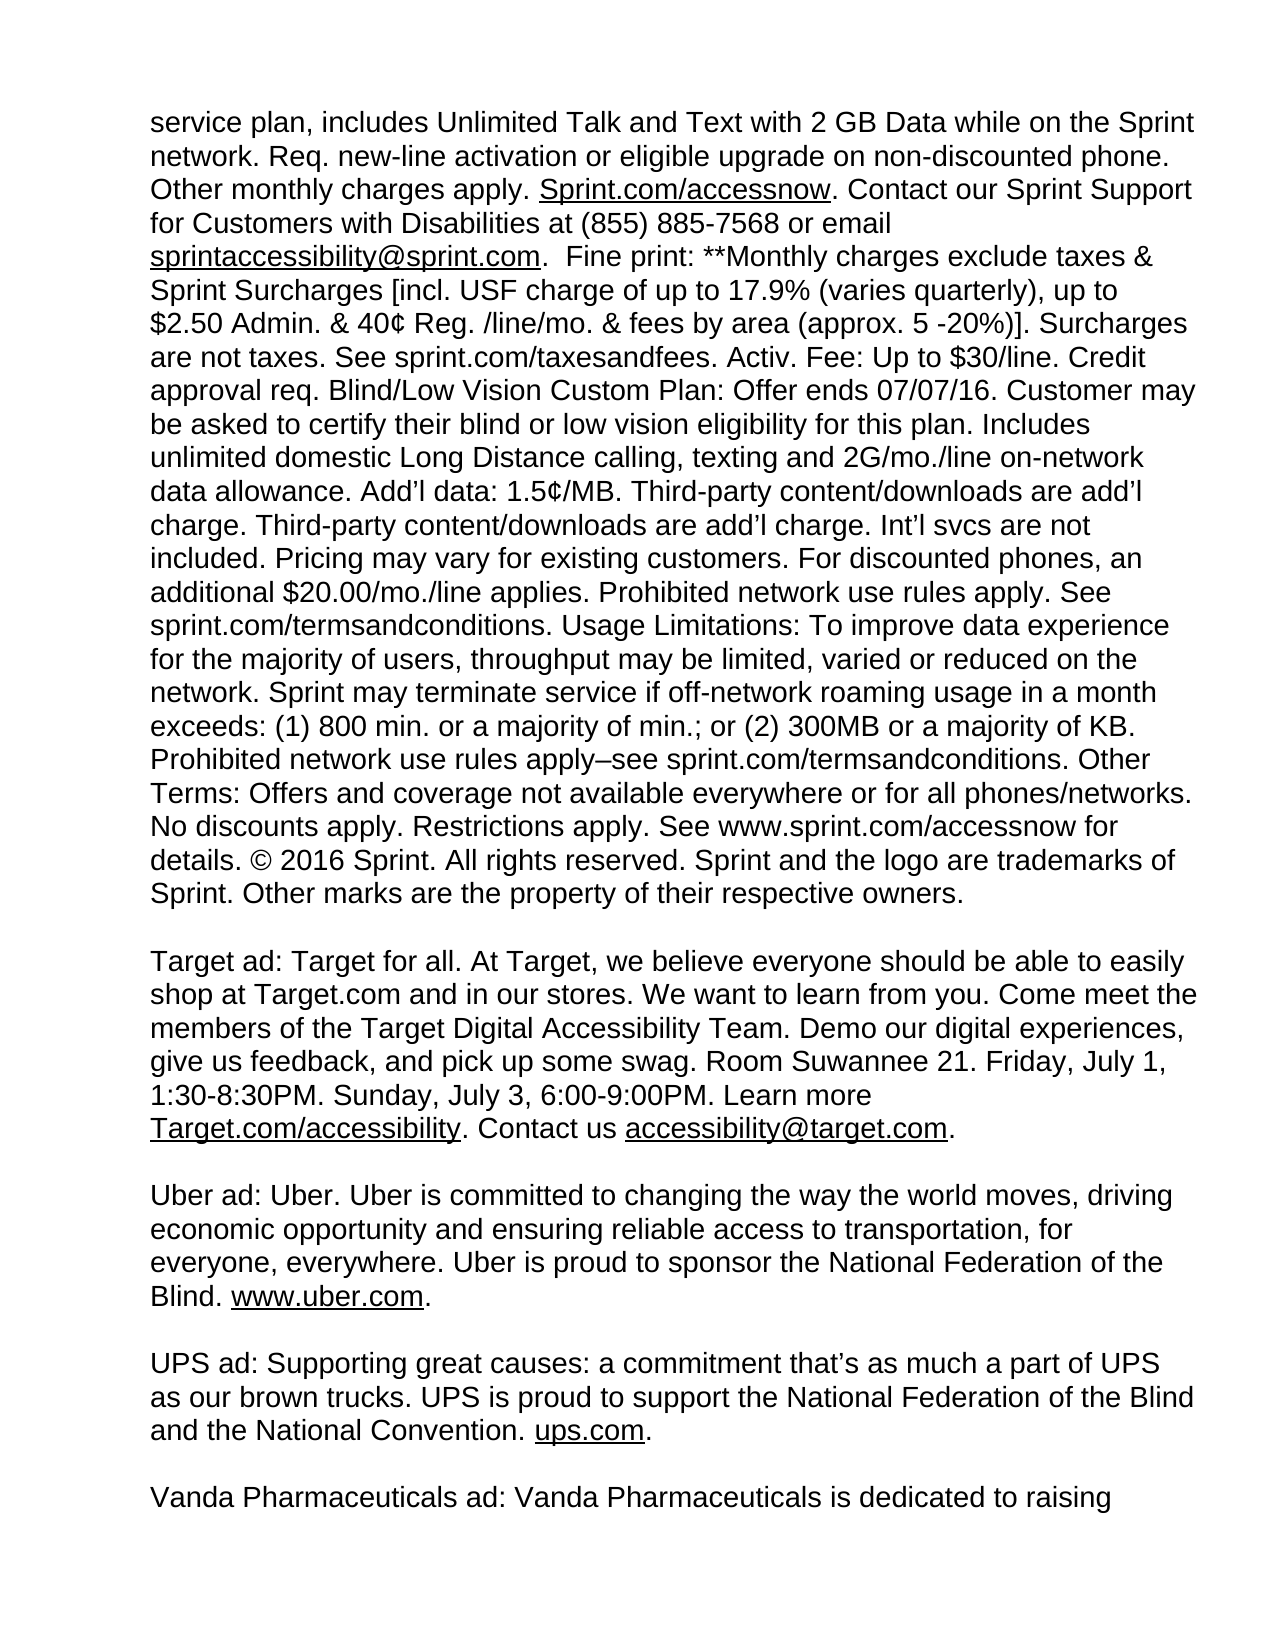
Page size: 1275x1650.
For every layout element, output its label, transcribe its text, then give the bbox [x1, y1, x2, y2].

text Target ad: Target for all. At Target, we believe everyone should be able to easily shop at Target.com and in our stores. We want to learn from you. Come meet the members of the Target Digital Accessibility Team. Demo our digital experiences, give us feedback, and pick up some swag. Room Suwannee 21. Friday, July 1, 1:30-8:30PM. Sunday, July 3, 6:00-9:00PM. Learn more Target.com/accessibility. Contact us accessibility@target.com. [150, 943, 1200, 1145]
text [150, 1480, 1200, 1514]
text Uber ad: Uber. Uber is committed to changing the way the world moves, driving economic opportunity and ensuring reliable access to transportation, for everyone, everywhere. Uber is proud to sponsor the National Federation of the Blind. www.uber.com. [150, 1178, 1200, 1312]
text UPS ad: Supporting great causes: a commitment that’s as much a part of UPS as our brown trucks. UPS is proud to support the National Federation of the Blind and the National Convention. ups.com. [150, 1346, 1200, 1447]
